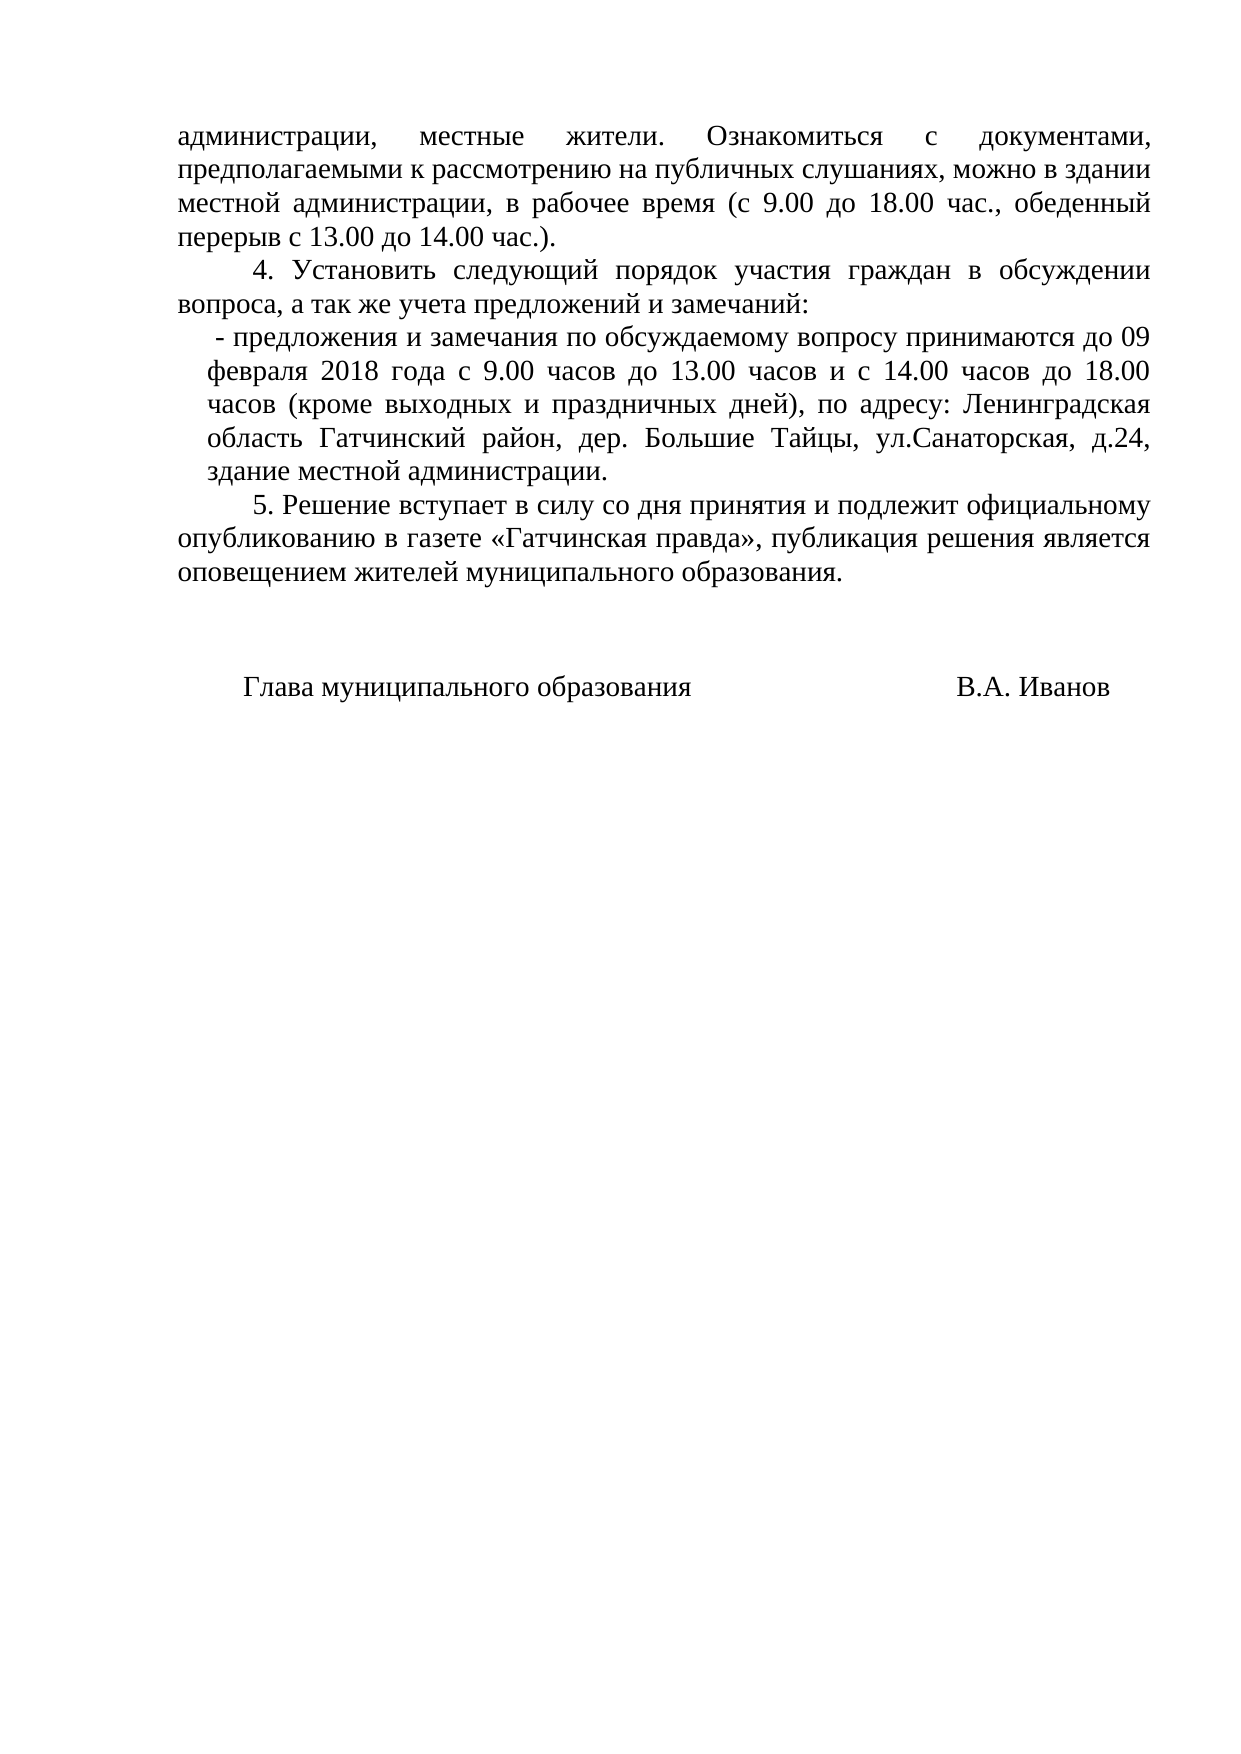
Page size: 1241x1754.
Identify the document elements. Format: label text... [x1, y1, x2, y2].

text 4. Установить следующий порядок участия граждан в обсуждении вопроса, а так же учета предложений и замечаний: [177, 252, 1152, 319]
text - предложения и замечания по обсуждаемому вопросу принимаются до 09 февраля 2018 года с 9.00 часов до 13.00 часов и с 14.00 часов до 18.00 часов (кроме выходных и праздничных дней), по адресу: Ленинградская область Гатчинский район, дер. Большие Тайцы, ул.Санаторская, д.24, здание местной администрации. [157, 319, 1152, 487]
text Глава муниципального образования В.А. Иванов [177, 669, 1152, 703]
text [177, 118, 1152, 252]
text 5. Решение вступает в силу со дня принятия и подлежит официальному опубликованию в газете «Гатчинская правда», публикация решения является оповещением жителей муниципального образования. [177, 487, 1152, 588]
